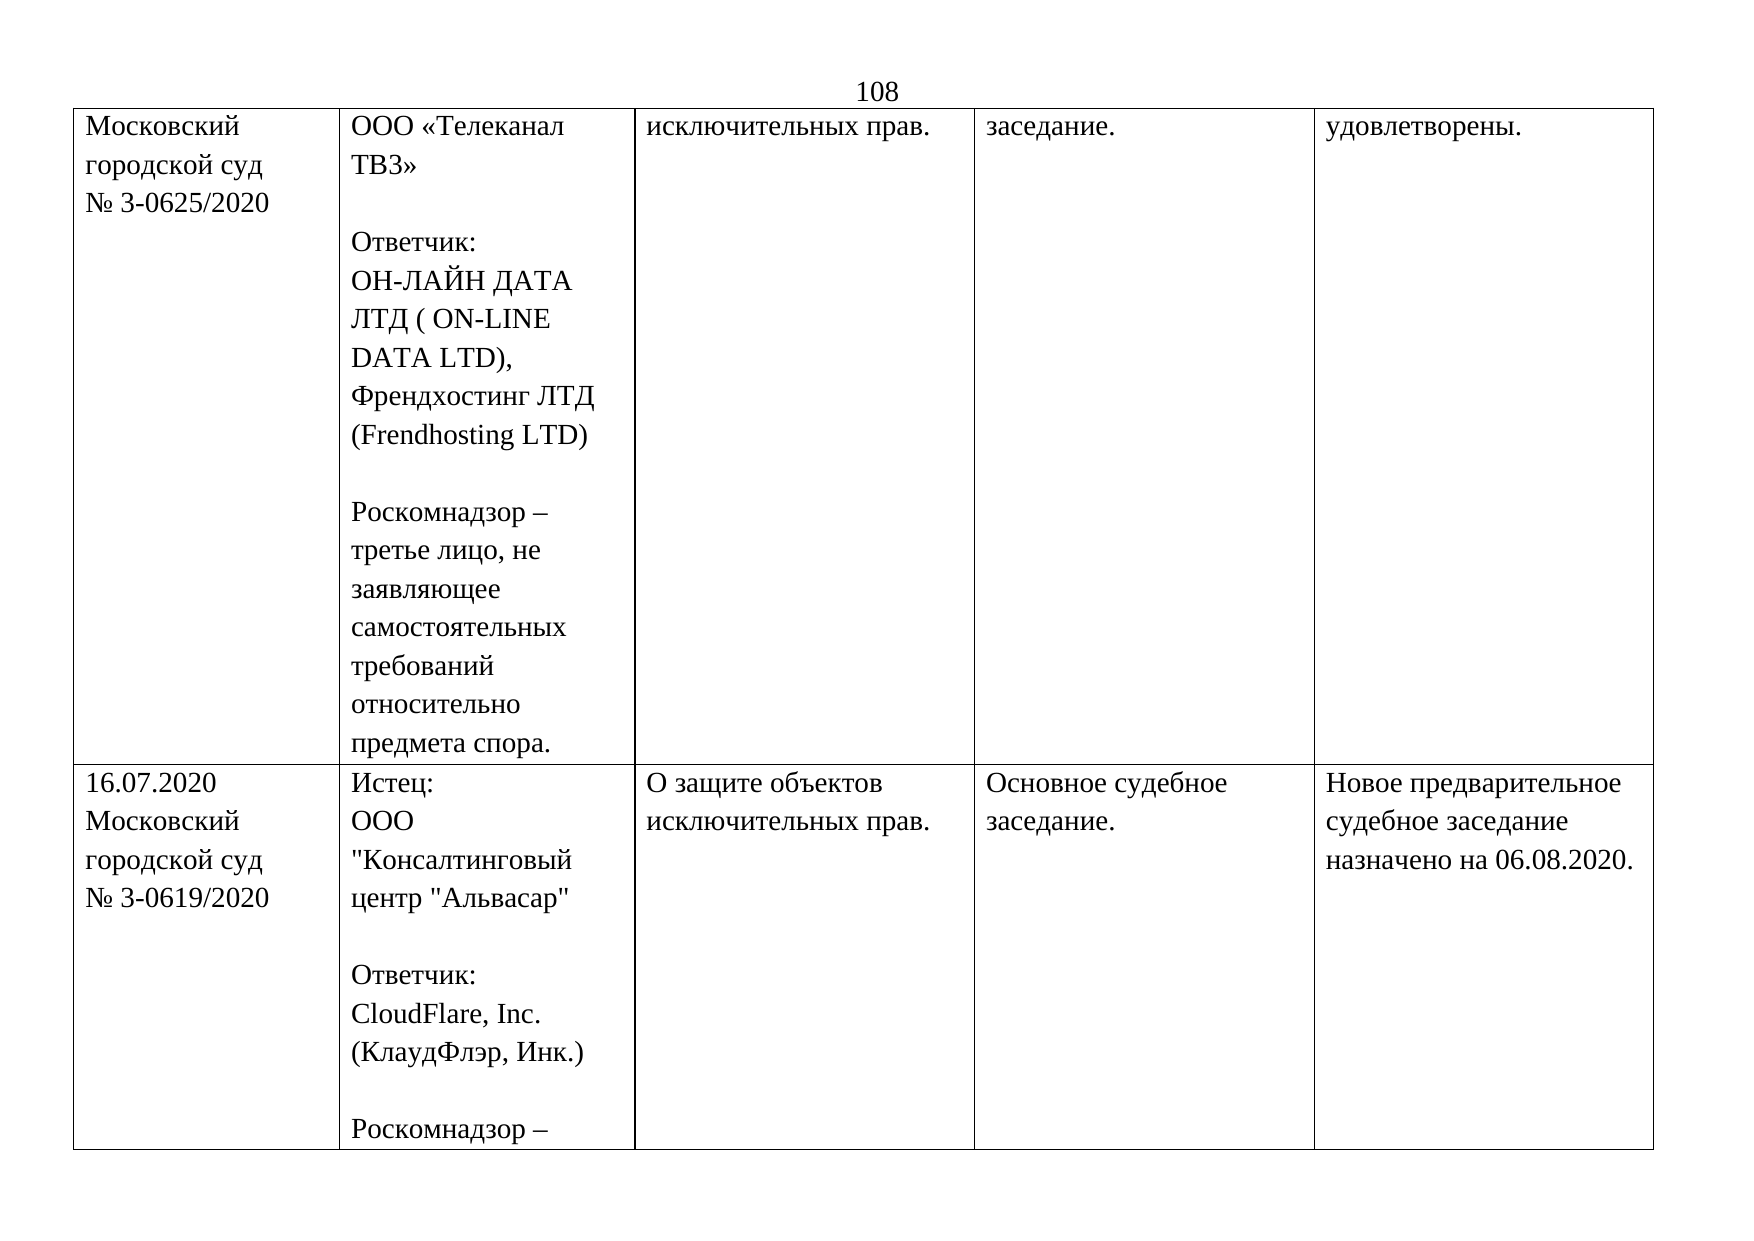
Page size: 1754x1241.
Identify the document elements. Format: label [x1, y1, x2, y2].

table_cell [975, 765, 1314, 1149]
table_cell [74, 109, 339, 764]
table_cell [975, 109, 1314, 764]
table_cell [340, 765, 634, 1149]
table_cell [340, 109, 634, 764]
table_cell [636, 765, 974, 1149]
table_cell [636, 109, 974, 764]
table_cell [1315, 765, 1653, 1149]
table_cell [74, 765, 339, 1149]
table_cell [1315, 109, 1653, 764]
